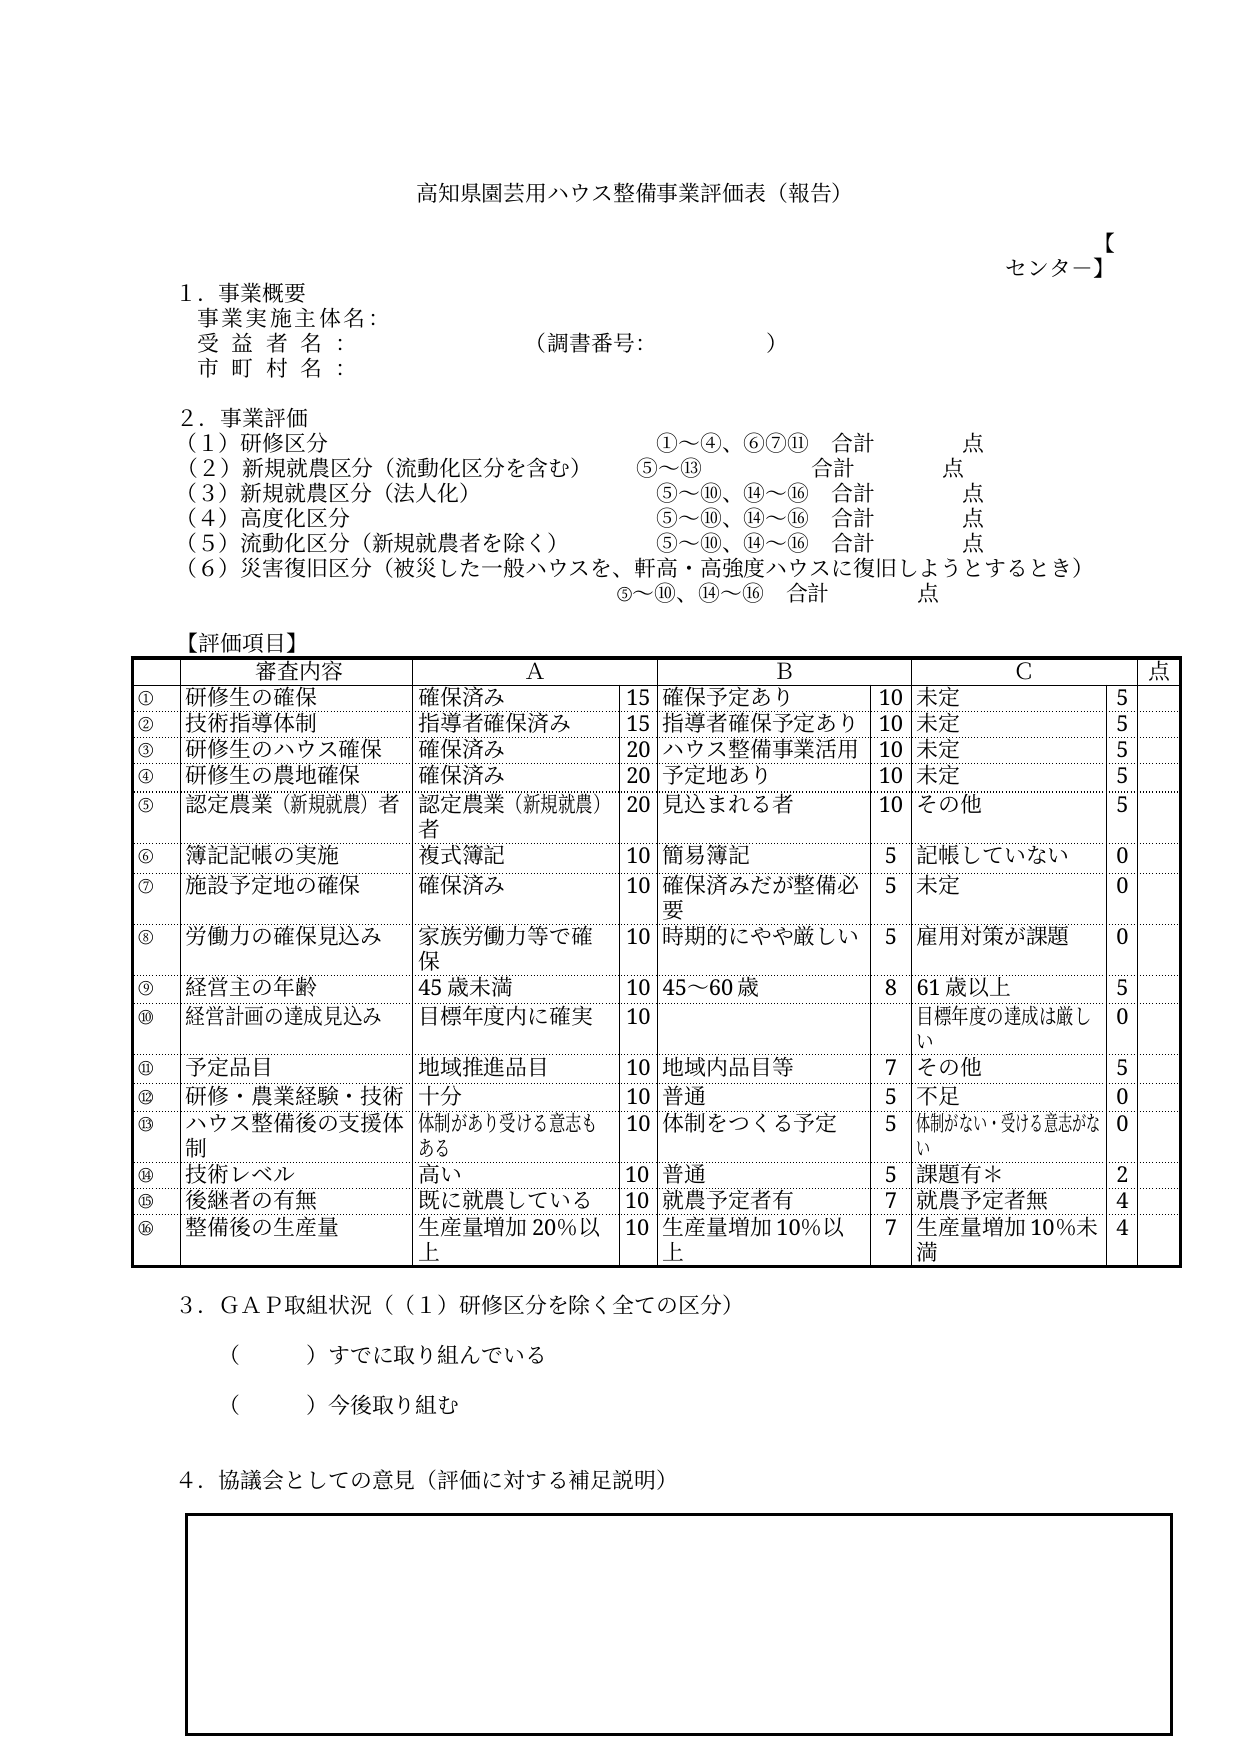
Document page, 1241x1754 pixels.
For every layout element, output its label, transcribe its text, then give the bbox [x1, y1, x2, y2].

table_cell [1138, 1111, 1179, 1162]
table_cell 0 [1107, 1003, 1137, 1054]
table_cell 10 [620, 1083, 657, 1111]
text （１）研修区分 ①～④、⑥⑦⑪ 合計 点 [155, 431, 1115, 456]
table_cell 10 [620, 843, 657, 872]
table_cell [1138, 1162, 1179, 1188]
table_cell 20 [620, 737, 657, 763]
text （４）高度化区分 ⑤～⑩、⑭～⑯ 合計 点 [155, 506, 1115, 531]
table_cell 0 [1107, 843, 1137, 872]
table_cell 未定 [912, 686, 1106, 711]
table_cell 5 [871, 1111, 911, 1162]
table_cell 10 [871, 711, 911, 737]
text （ ）今後取り組む [155, 1393, 1115, 1418]
table_cell 0 [1107, 924, 1137, 974]
table_cell ⑦ [134, 873, 180, 923]
table_cell ⑩ [134, 1003, 180, 1054]
table_cell 確保済み [413, 763, 619, 791]
table_cell ⑬ [134, 1111, 180, 1162]
table_cell 確保済み [413, 737, 619, 763]
text １．事業概要 [155, 281, 1115, 306]
table_cell 15 [620, 711, 657, 737]
table_cell 雇用対策が課題 [912, 924, 1106, 974]
table_cell 体制をつくる予定 [658, 1111, 870, 1162]
table_cell 生産量増加10％以上 [658, 1214, 870, 1265]
table_cell 5 [871, 1162, 911, 1188]
table_cell 10 [620, 1054, 657, 1083]
table_cell [1138, 711, 1179, 737]
table_cell 4 [1107, 1188, 1137, 1214]
table_cell ハウス整備後の支援体制 [181, 1111, 412, 1162]
text 高知県園芸用ハウス整備事業評価表（報告） [155, 181, 1115, 206]
table_cell 2 [1107, 1162, 1137, 1188]
table_cell 4 [1107, 1214, 1137, 1265]
table_cell 後継者の有無 [181, 1188, 412, 1214]
table_cell 就農予定者無 [912, 1188, 1106, 1214]
table_cell 61歳以上 [912, 975, 1106, 1003]
table_cell 未定 [912, 737, 1106, 763]
table_cell 労働力の確保見込み [181, 924, 412, 974]
table_cell 十分 [413, 1083, 619, 1111]
text ２．事業評価 [155, 406, 1115, 431]
table_cell [871, 1003, 911, 1054]
table_cell 10 [871, 737, 911, 763]
table_cell 5 [1107, 791, 1137, 842]
text ⑤～⑩、⑭～⑯ 合計 点 [155, 581, 1115, 606]
table_cell 7 [871, 1214, 911, 1265]
text （５）流動化区分（新規就農者を除く） ⑤～⑩、⑭～⑯ 合計 点 [155, 531, 1115, 556]
table_cell 10 [871, 686, 911, 711]
table_cell 複式簿記 [413, 843, 619, 872]
table_header 審査内容 [181, 660, 412, 684]
table_cell [1138, 1054, 1179, 1083]
table_cell 確保済みだが整備必要 [658, 873, 870, 923]
table_cell 0 [1107, 873, 1137, 923]
table_cell 5 [1107, 711, 1137, 737]
table_cell ⑯ [134, 1214, 180, 1265]
table_cell その他 [912, 791, 1106, 842]
table_cell 確保済み [413, 686, 619, 711]
table_cell [1138, 686, 1179, 711]
table_cell ⑪ [134, 1054, 180, 1083]
table_cell 就農予定者有 [658, 1188, 870, 1214]
table_cell 45歳未満 [413, 975, 619, 1003]
text ４．協議会としての意見（評価に対する補足説明） [155, 1468, 1115, 1493]
table_cell 45～60歳 [658, 975, 870, 1003]
table_header [134, 660, 180, 684]
text 【 センタ－】 [155, 231, 1115, 281]
table_cell [1138, 1188, 1179, 1214]
table_header Ｂ [658, 660, 911, 684]
table_cell 確保予定あり [658, 686, 870, 711]
table_cell 5 [871, 873, 911, 923]
table_cell 家族労働力等で確保 [413, 924, 619, 974]
table_cell 予定品目 [181, 1054, 412, 1083]
table_cell 技術指導体制 [181, 711, 412, 737]
table_cell 5 [1107, 975, 1137, 1003]
table_cell [1138, 843, 1179, 872]
table_cell 5 [871, 843, 911, 872]
table_cell ③ [134, 737, 180, 763]
table_cell 研修生の農地確保 [181, 763, 412, 791]
table_cell 指導者確保済み [413, 711, 619, 737]
table_cell [1138, 873, 1179, 923]
table_cell その他 [912, 1054, 1106, 1083]
table_cell ⑨ [134, 975, 180, 1003]
table_cell [1138, 1214, 1179, 1265]
table_cell 20 [620, 791, 657, 842]
table_cell 指導者確保予定あり [658, 711, 870, 737]
text 市町村名： [155, 356, 1115, 381]
table_cell 簿記記帳の実施 [181, 843, 412, 872]
table_cell 5 [1107, 737, 1137, 763]
table_cell [1138, 975, 1179, 1003]
text （６）災害復旧区分（被災した一般ハウスを、軒高・高強度ハウスに復旧しようとするとき） [155, 556, 1115, 581]
table_cell 既に就農している [413, 1188, 619, 1214]
text 【評価項目】 [155, 631, 1115, 656]
table_cell 時期的にやや厳しい [658, 924, 870, 974]
table_cell 5 [871, 1083, 911, 1111]
table_cell 認定農業（新規就農）者 [413, 791, 619, 842]
table_cell 10 [620, 975, 657, 1003]
table_cell 未定 [912, 873, 1106, 923]
table_cell 0 [1107, 1111, 1137, 1162]
text （３）新規就農区分（法人化） ⑤～⑩、⑭～⑯ 合計 点 [155, 481, 1115, 506]
table_cell 経営主の年齢 [181, 975, 412, 1003]
table_cell ⑫ [134, 1083, 180, 1111]
table_cell [1138, 1003, 1179, 1054]
table_cell 高い [413, 1162, 619, 1188]
table_cell 地域推進品目 [413, 1054, 619, 1083]
table_cell 10 [871, 763, 911, 791]
table_cell 経営計画の達成見込み [181, 1003, 412, 1054]
table_cell ⑥ [134, 843, 180, 872]
table_cell 普通 [658, 1162, 870, 1188]
table_cell 認定農業（新規就農）者 [181, 791, 412, 842]
text （ ）すでに取り組んでいる [155, 1343, 1115, 1368]
table_cell 目標年度内に確実 [413, 1003, 619, 1054]
table_cell 生産量増加10％未満 [912, 1214, 1106, 1265]
table_header Ｃ [912, 660, 1137, 684]
table_cell 10 [620, 924, 657, 974]
table_cell 5 [1107, 1054, 1137, 1083]
table_cell ⑤ [134, 791, 180, 842]
table_cell 見込まれる者 [658, 791, 870, 842]
table_cell 10 [620, 873, 657, 923]
table_cell 10 [620, 1111, 657, 1162]
table_cell 5 [1107, 686, 1137, 711]
table_cell 8 [871, 975, 911, 1003]
table_cell 地域内品目等 [658, 1054, 870, 1083]
table_cell 普通 [658, 1083, 870, 1111]
table_cell ハウス整備事業活用 [658, 737, 870, 763]
table_cell 研修生の確保 [181, 686, 412, 711]
table_cell 技術レベル [181, 1162, 412, 1188]
table_cell [1138, 791, 1179, 842]
table_cell 生産量増加20％以上 [413, 1214, 619, 1265]
table_cell ⑧ [134, 924, 180, 974]
table_cell 5 [871, 924, 911, 974]
table_cell [1138, 924, 1179, 974]
text 事業実施主体名： [155, 306, 1115, 331]
table_cell 0 [1107, 1083, 1137, 1111]
table_cell [1138, 1083, 1179, 1111]
text 受益者名： （調書番号： ） [155, 331, 1115, 356]
table_cell [1138, 737, 1179, 763]
table_cell 未定 [912, 763, 1106, 791]
table_cell 研修・農業経験・技術 [181, 1083, 412, 1111]
table_header 点 [1138, 660, 1179, 684]
table_cell 簡易簿記 [658, 843, 870, 872]
table_cell 未定 [912, 711, 1106, 737]
table_cell ⑮ [134, 1188, 180, 1214]
table_cell 予定地あり [658, 763, 870, 791]
table_cell ⑭ [134, 1162, 180, 1188]
table_cell 5 [1107, 763, 1137, 791]
table_cell 10 [620, 1214, 657, 1265]
table_cell 10 [620, 1003, 657, 1054]
text ３．ＧＡＰ取組状況（（１）研修区分を除く全ての区分） [155, 1293, 1115, 1318]
table_cell [658, 1003, 870, 1054]
table_cell 整備後の生産量 [181, 1214, 412, 1265]
table_cell 施設予定地の確保 [181, 873, 412, 923]
text （２）新規就農区分（流動化区分を含む） ⑤～⑬ 合計 点 [155, 456, 1115, 481]
table_cell 15 [620, 686, 657, 711]
table_cell ④ [134, 763, 180, 791]
table_cell 課題有＊ [912, 1162, 1106, 1188]
table_cell 確保済み [413, 873, 619, 923]
table_header Ａ [413, 660, 657, 684]
table_cell ① [134, 686, 180, 711]
table_cell 20 [620, 763, 657, 791]
table_cell 10 [871, 791, 911, 842]
table_cell 体制がない・受ける意志がない [912, 1111, 1106, 1162]
table_cell 7 [871, 1054, 911, 1083]
table_cell 記帳していない [912, 843, 1106, 872]
table_cell 10 [620, 1188, 657, 1214]
table_cell 研修生のハウス確保 [181, 737, 412, 763]
table_cell ② [134, 711, 180, 737]
table_cell 7 [871, 1188, 911, 1214]
table_cell 不足 [912, 1083, 1106, 1111]
table_cell 10 [620, 1162, 657, 1188]
table_cell [1138, 763, 1179, 791]
table_cell 体制があり受ける意志もある [413, 1111, 619, 1162]
table_cell 目標年度の達成は厳しい [912, 1003, 1106, 1054]
